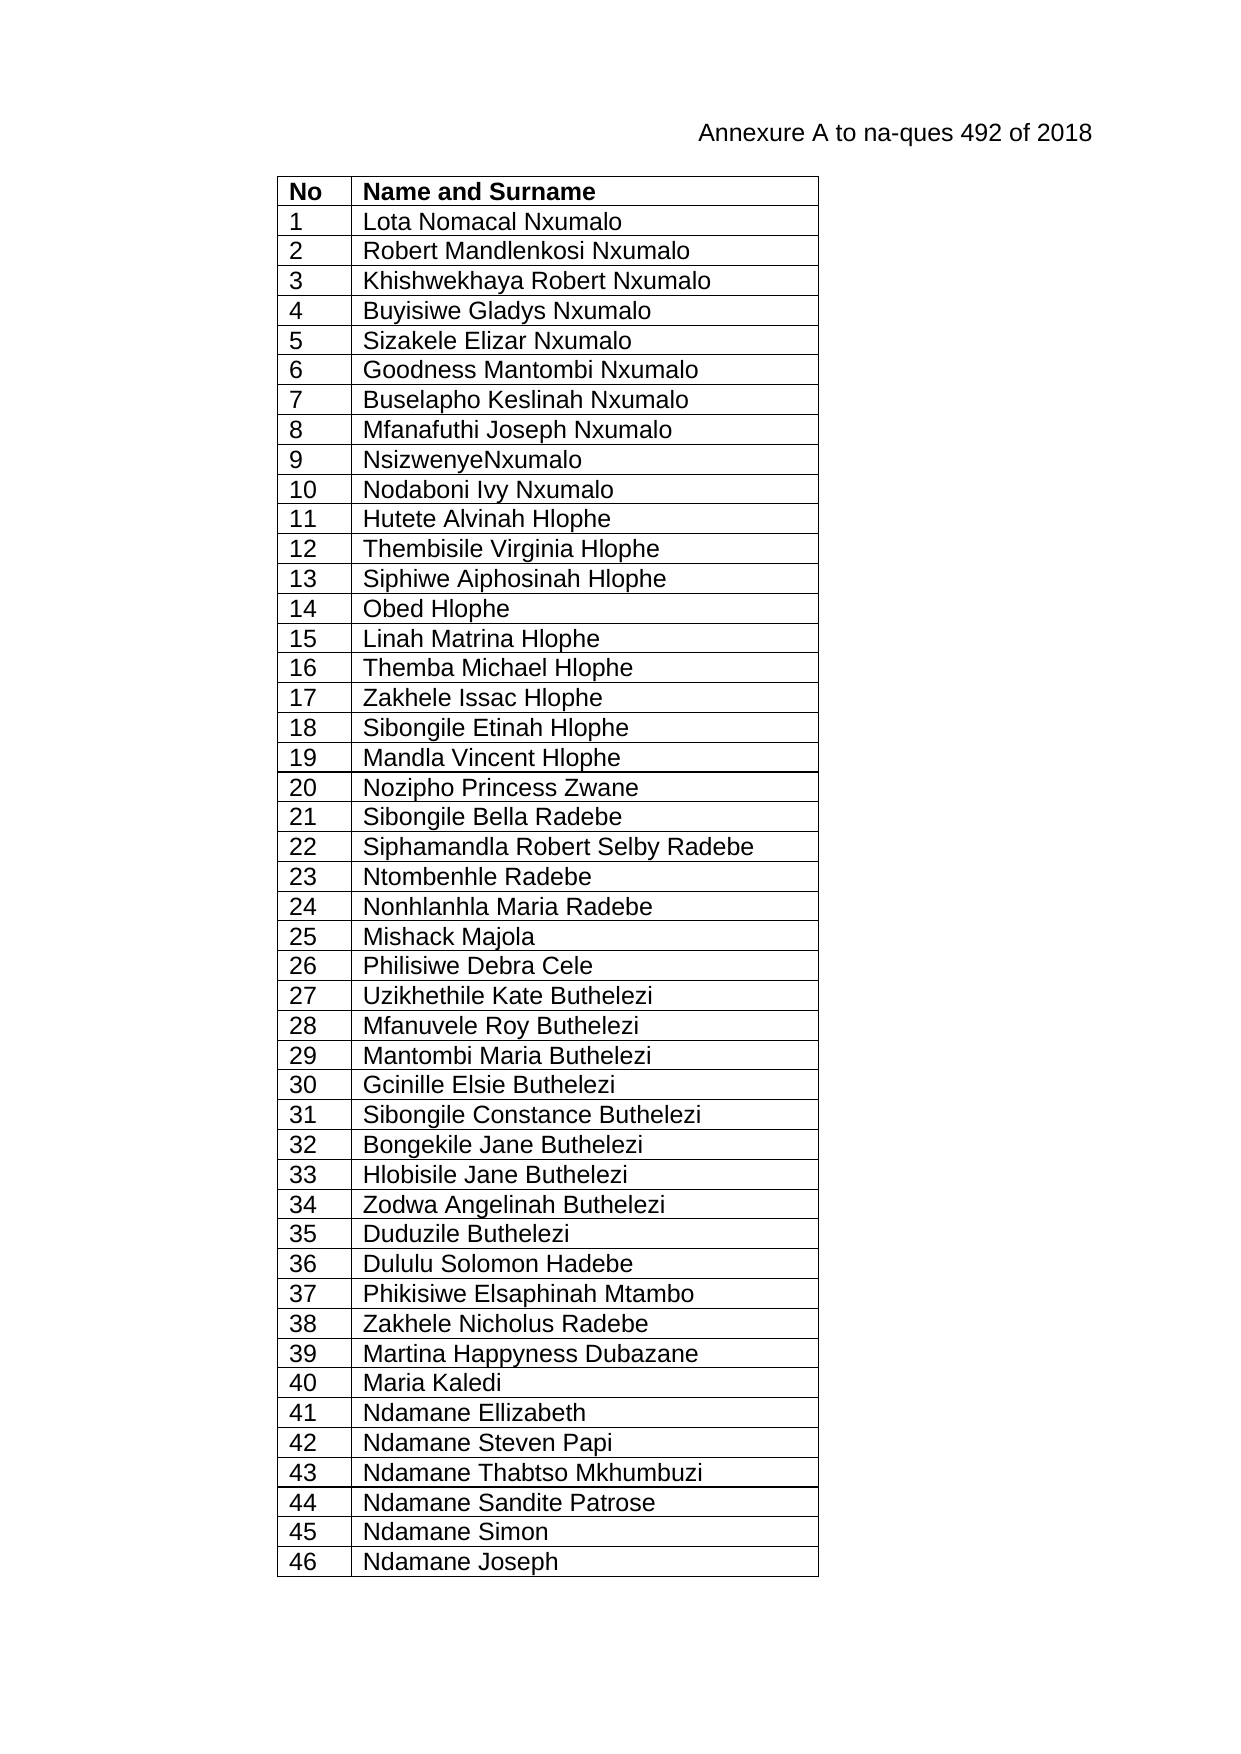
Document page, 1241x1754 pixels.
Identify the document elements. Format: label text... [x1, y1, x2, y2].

table_cell Martina Happyness Dubazane [352, 1339, 818, 1367]
table_cell 3 [278, 266, 351, 295]
table_cell Bongekile Jane Buthelezi [352, 1130, 818, 1159]
table_cell Duduzile Buthelezi [352, 1219, 818, 1248]
table_cell 23 [278, 862, 351, 891]
table_cell 45 [278, 1517, 351, 1546]
table_cell Ndamane Steven Papi [352, 1428, 818, 1457]
table_cell Ndamane Thabtso Mkhumbuzi [352, 1458, 818, 1486]
table_cell Robert Mandlenkosi Nxumalo [352, 236, 818, 265]
table_cell 27 [278, 981, 351, 1010]
table_cell 7 [278, 385, 351, 414]
table_cell 4 [278, 296, 351, 324]
table_cell Mfanafuthi Joseph Nxumalo [352, 415, 818, 444]
table_cell Linah Matrina Hlophe [352, 624, 818, 652]
table_cell 20 [278, 773, 351, 801]
table_cell Phikisiwe Elsaphinah Mtambo [352, 1279, 818, 1308]
table_cell Lota Nomacal Nxumalo [352, 206, 818, 235]
table_cell Ndamane Sandite Patrose [352, 1488, 818, 1516]
table_cell 33 [278, 1160, 351, 1188]
table_cell Sibongile Etinah Hlophe [352, 713, 818, 742]
table_cell 13 [278, 564, 351, 593]
table_cell Gcinille Elsie Buthelezi [352, 1070, 818, 1099]
table_cell Mantombi Maria Buthelezi [352, 1041, 818, 1069]
table_cell Hlobisile Jane Buthelezi [352, 1160, 818, 1188]
table_cell Buselapho Keslinah Nxumalo [352, 385, 818, 414]
table_cell 41 [278, 1398, 351, 1427]
table_cell Uzikhethile Kate Buthelezi [352, 981, 818, 1010]
table_cell Mfanuvele Roy Buthelezi [352, 1011, 818, 1039]
table_cell Sibongile Constance Buthelezi [352, 1100, 818, 1129]
table_cell Zakhele Nicholus Radebe [352, 1309, 818, 1337]
table_cell Hutete Alvinah Hlophe [352, 504, 818, 533]
table_cell 5 [278, 326, 351, 354]
table_cell 39 [278, 1339, 351, 1367]
table_cell Philisiwe Debra Cele [352, 951, 818, 980]
table_cell 28 [278, 1011, 351, 1039]
table_cell 9 [278, 445, 351, 473]
table_cell 30 [278, 1070, 351, 1099]
table_cell 18 [278, 713, 351, 742]
table_cell Nonhlanhla Maria Radebe [352, 892, 818, 920]
table_header No [278, 177, 351, 205]
table_cell Buyisiwe Gladys Nxumalo [352, 296, 818, 324]
table_cell 10 [278, 475, 351, 503]
table_cell Maria Kaledi [352, 1368, 818, 1397]
table_cell 11 [278, 504, 351, 533]
table_cell Mandla Vincent Hlophe [352, 743, 818, 771]
table_cell 19 [278, 743, 351, 771]
table_cell Ndamane Joseph [352, 1547, 818, 1576]
table_cell 17 [278, 683, 351, 712]
table_cell 24 [278, 892, 351, 920]
table_cell Nodaboni Ivy Nxumalo [352, 475, 818, 503]
table_cell Mishack Majola [352, 921, 818, 950]
table_cell Ndamane Simon [352, 1517, 818, 1546]
table_cell 12 [278, 534, 351, 563]
table_cell Ndamane Ellizabeth [352, 1398, 818, 1427]
table_cell Zakhele Issac Hlophe [352, 683, 818, 712]
table_cell 25 [278, 921, 351, 950]
table_cell 6 [278, 355, 351, 384]
table_cell 14 [278, 594, 351, 622]
table_cell 1 [278, 206, 351, 235]
table_cell 38 [278, 1309, 351, 1337]
table_cell 22 [278, 832, 351, 861]
table_cell 26 [278, 951, 351, 980]
table_header Name and Surname [352, 177, 818, 205]
table_cell 36 [278, 1249, 351, 1278]
table_cell Thembisile Virginia Hlophe [352, 534, 818, 563]
table_cell 46 [278, 1547, 351, 1576]
table_cell Obed Hlophe [352, 594, 818, 622]
table_cell Nozipho Princess Zwane [352, 773, 818, 801]
table_cell Themba Michael Hlophe [352, 653, 818, 682]
table_cell Goodness Mantombi Nxumalo [352, 355, 818, 384]
table_cell 8 [278, 415, 351, 444]
table_cell 34 [278, 1190, 351, 1218]
table_cell Sibongile Bella Radebe [352, 802, 818, 831]
table_cell 2 [278, 236, 351, 265]
table_cell 43 [278, 1458, 351, 1486]
table_cell 40 [278, 1368, 351, 1397]
table_cell NsizwenyeNxumalo [352, 445, 818, 473]
table_cell Siphamandla Robert Selby Radebe [352, 832, 818, 861]
table_cell 21 [278, 802, 351, 831]
table_cell 16 [278, 653, 351, 682]
table_cell 37 [278, 1279, 351, 1308]
table_cell 32 [278, 1130, 351, 1159]
table_cell Dululu Solomon Hadebe [352, 1249, 818, 1278]
table_cell 29 [278, 1041, 351, 1069]
table_cell 44 [278, 1488, 351, 1516]
table_cell 42 [278, 1428, 351, 1457]
table_cell 35 [278, 1219, 351, 1248]
table_cell Ntombenhle Radebe [352, 862, 818, 891]
table_cell Sizakele Elizar Nxumalo [352, 326, 818, 354]
table_cell Zodwa Angelinah Buthelezi [352, 1190, 818, 1218]
list Annexure A to na-ques 492 of 2018 [185, 118, 1093, 147]
table_cell 15 [278, 624, 351, 652]
table_cell 31 [278, 1100, 351, 1129]
table_cell Siphiwe Aiphosinah Hlophe [352, 564, 818, 593]
table_cell Khishwekhaya Robert Nxumalo [352, 266, 818, 295]
